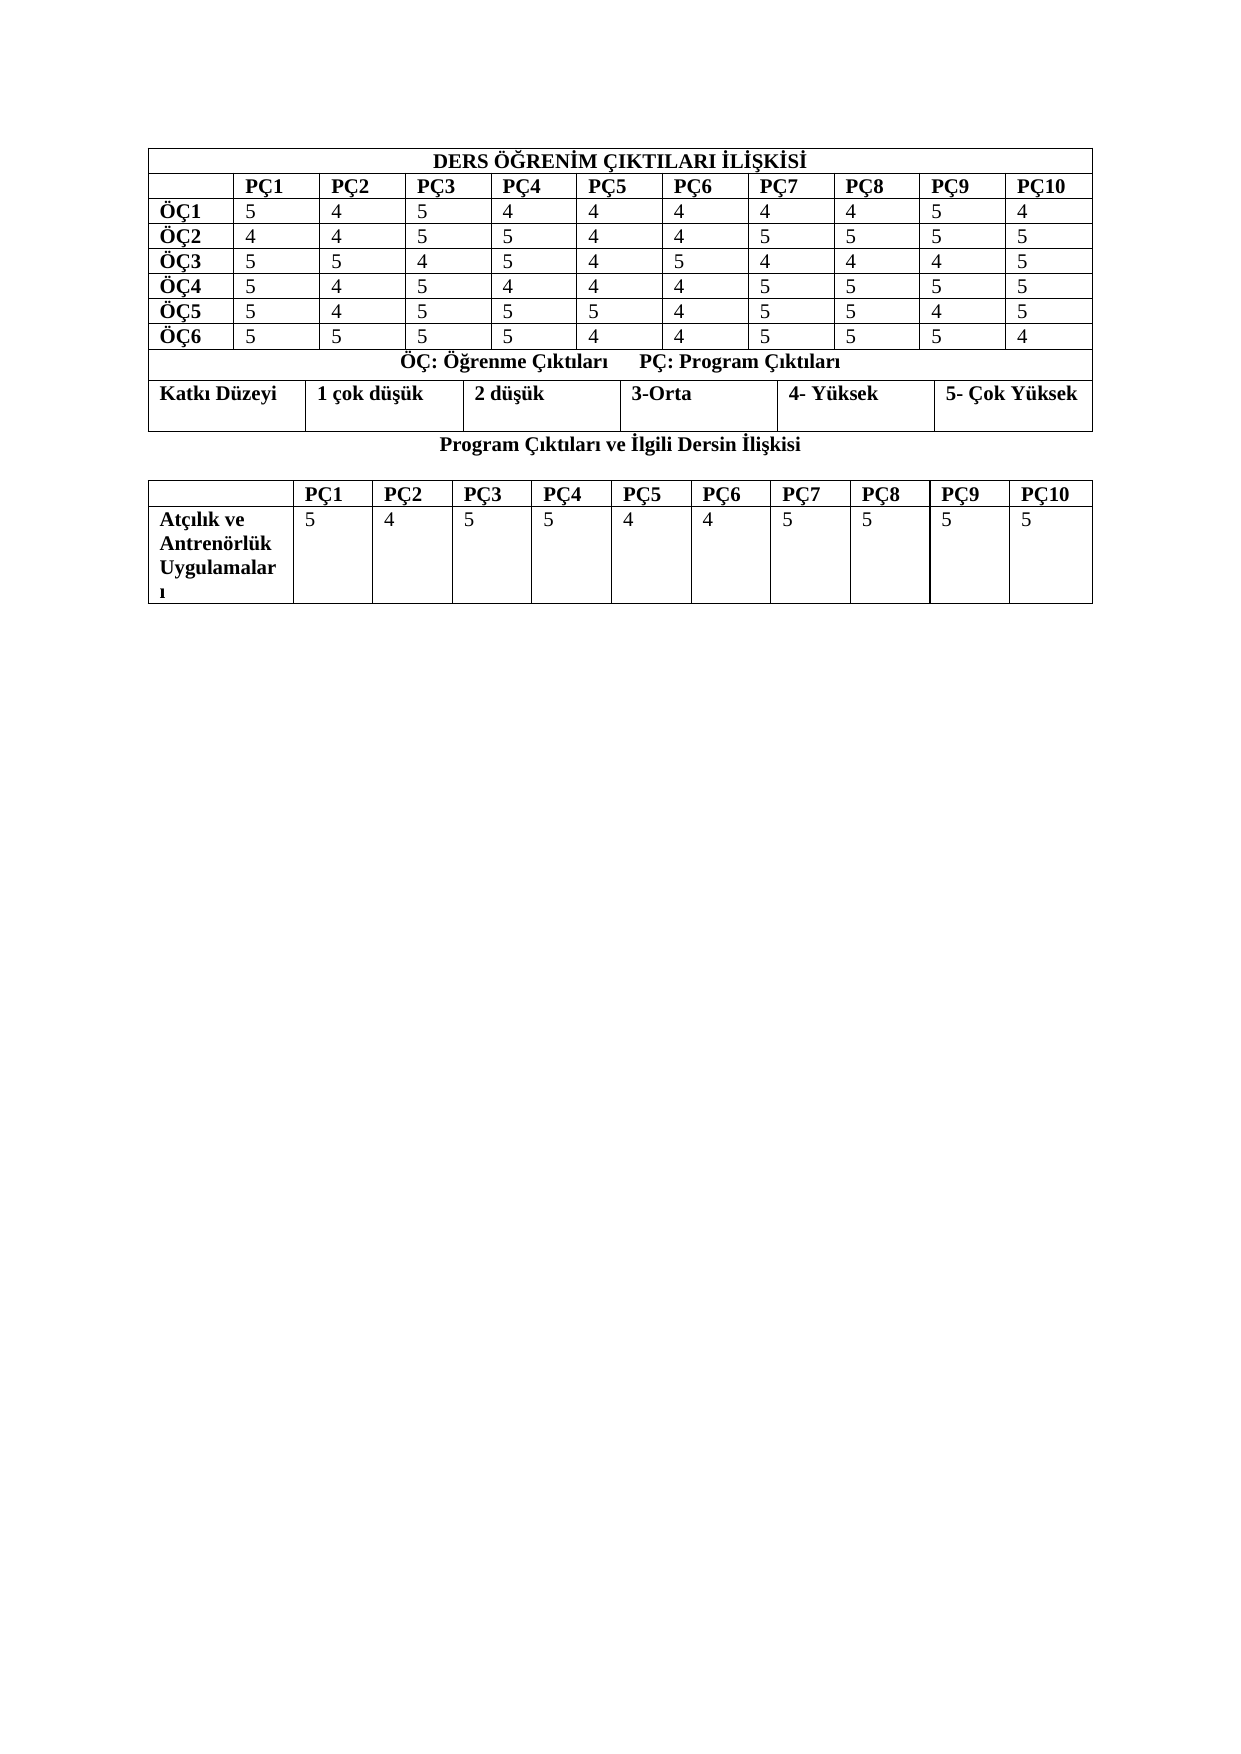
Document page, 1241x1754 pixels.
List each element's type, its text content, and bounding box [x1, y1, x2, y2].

table_header PÇ6 [692, 481, 770, 506]
table_cell 5 [1006, 274, 1092, 298]
table_cell 5 [234, 199, 319, 223]
table_cell 5 [749, 274, 834, 298]
table_cell 5 [234, 324, 319, 348]
table_cell 5 [320, 249, 405, 273]
table_cell 5 [320, 324, 405, 348]
table_cell 5 [294, 507, 372, 603]
table_cell 5 [920, 199, 1005, 223]
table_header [149, 149, 1092, 173]
table_cell ÖÇ2 [149, 224, 233, 248]
table_cell 4 [749, 199, 834, 223]
table_cell PÇ7 [749, 174, 834, 198]
table_cell ÖÇ: Öğrenme Çıktıları PÇ: Program Çıktıları [149, 350, 1092, 380]
table_cell 4 [663, 324, 748, 348]
table_cell 4 [577, 224, 662, 248]
table_cell 5 [749, 324, 834, 348]
table_cell 4 [663, 299, 748, 323]
table_cell 5 [406, 299, 491, 323]
table_cell 5 [771, 507, 850, 603]
table_cell 5 [406, 324, 491, 348]
table_header PÇ8 [851, 481, 929, 506]
table_cell 5 [1006, 249, 1092, 273]
table_cell PÇ5 [577, 174, 662, 198]
table_header [149, 481, 293, 506]
table_cell 4 [320, 199, 405, 223]
table_cell 4 [577, 324, 662, 348]
table_cell 4 [577, 249, 662, 273]
table_cell 4 [692, 507, 770, 603]
table_cell 4 [406, 249, 491, 273]
table_cell PÇ2 [320, 174, 405, 198]
table_cell 1 çok düşük [306, 381, 463, 431]
table_cell 4 [920, 299, 1005, 323]
table_cell 2 düşük [464, 381, 620, 431]
table_cell 5 [920, 224, 1005, 248]
table_cell 5 [453, 507, 531, 603]
table_cell 5 [1006, 299, 1092, 323]
table_cell 5 [532, 507, 611, 603]
table_cell ÖÇ1 [149, 199, 233, 223]
table_header PÇ1 [294, 481, 372, 506]
table_cell PÇ10 [1006, 174, 1092, 198]
table_cell 4 [663, 224, 748, 248]
table_cell 5 [492, 299, 576, 323]
table_cell PÇ1 [234, 174, 319, 198]
table_cell 4 [1006, 324, 1092, 348]
table_cell Katkı Düzeyi [149, 381, 305, 431]
table_cell 5 [749, 299, 834, 323]
table_cell 5 [492, 249, 576, 273]
table_cell 5 [1006, 224, 1092, 248]
table_cell 5 [406, 224, 491, 248]
table_cell 5 [492, 224, 576, 248]
table_header PÇ2 [373, 481, 452, 506]
table_cell 5- Çok Yüksek [935, 381, 1092, 431]
table_cell PÇ9 [920, 174, 1005, 198]
table_cell 3-Orta [621, 381, 777, 431]
table_cell 5 [492, 324, 576, 348]
table_cell 4 [1006, 199, 1092, 223]
table_cell 4 [320, 299, 405, 323]
table_cell PÇ4 [492, 174, 576, 198]
table_header PÇ10 [1010, 481, 1092, 506]
table_cell 4 [373, 507, 452, 603]
table_cell 5 [406, 274, 491, 298]
table_cell 5 [663, 249, 748, 273]
table_header PÇ7 [771, 481, 850, 506]
table_header PÇ9 [931, 481, 1009, 506]
table_cell Atçılık ve Antrenörlük Uygulamaları [149, 507, 293, 603]
table_header PÇ3 [453, 481, 531, 506]
table_cell 4 [749, 249, 834, 273]
table_cell 4 [492, 274, 576, 298]
table_cell 5 [851, 507, 929, 603]
table_cell ÖÇ6 [149, 324, 233, 348]
table_cell 5 [406, 199, 491, 223]
table_cell 4 [234, 224, 319, 248]
table_cell [149, 174, 233, 198]
table_header PÇ4 [532, 481, 611, 506]
table_cell 5 [835, 324, 919, 348]
table_cell 4 [320, 274, 405, 298]
table_cell 5 [577, 299, 662, 323]
table_cell 4 [577, 274, 662, 298]
table_cell 5 [920, 274, 1005, 298]
table_cell 5 [835, 224, 919, 248]
table_cell 4 [920, 249, 1005, 273]
text Program Çıktıları ve İlgili Dersin İlişkisi [148, 432, 1093, 456]
table_cell 5 [835, 274, 919, 298]
table_cell ÖÇ4 [149, 274, 233, 298]
table_cell PÇ3 [406, 174, 491, 198]
table_cell 4 [577, 199, 662, 223]
table_cell 5 [920, 324, 1005, 348]
table_cell 4 [835, 199, 919, 223]
table_cell ÖÇ3 [149, 249, 233, 273]
table_cell 5 [1010, 507, 1092, 603]
table_cell 4- Yüksek [778, 381, 934, 431]
table_cell PÇ6 [663, 174, 748, 198]
table_cell 4 [612, 507, 691, 603]
table_cell 5 [835, 299, 919, 323]
table_cell 5 [749, 224, 834, 248]
table_cell 5 [234, 299, 319, 323]
table_cell ÖÇ5 [149, 299, 233, 323]
table_cell 5 [931, 507, 1009, 603]
table_cell 4 [663, 274, 748, 298]
table_cell PÇ8 [835, 174, 919, 198]
table_cell 4 [663, 199, 748, 223]
table_cell 4 [320, 224, 405, 248]
table_cell 4 [492, 199, 576, 223]
table_cell 5 [234, 249, 319, 273]
table_header PÇ5 [612, 481, 691, 506]
table_cell 4 [835, 249, 919, 273]
table_cell 5 [234, 274, 319, 298]
